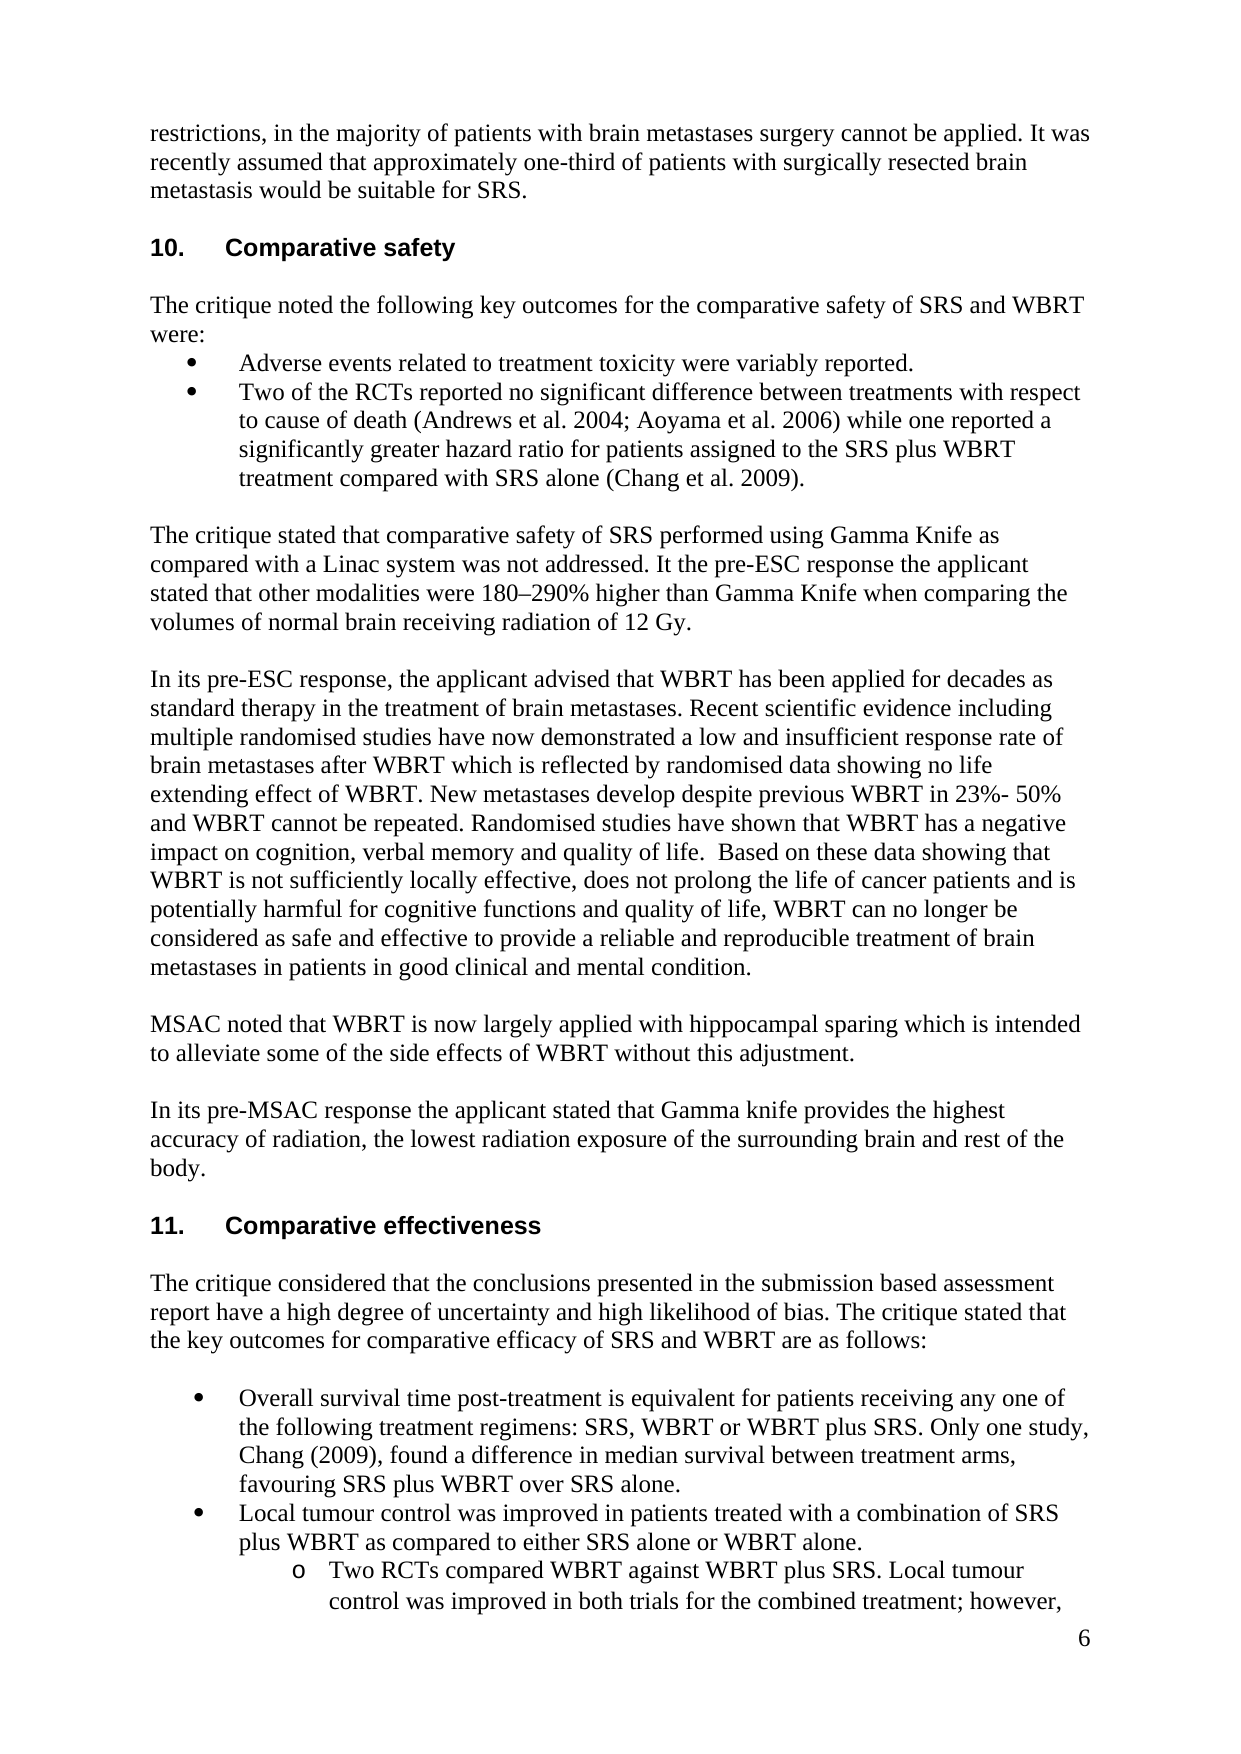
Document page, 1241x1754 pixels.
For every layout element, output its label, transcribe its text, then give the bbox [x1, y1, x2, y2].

list Overall survival time post-treatment is equivalent for patients receiving any one of the following treatment regimens: SRS, WBRT or WBRT plus SRS. Only one study, Chang (2009), found a difference in median survival between treatment arms, favouring SRS plus WBRT over SRS alone. [194, 1383, 1090, 1498]
subtitle Comparative effectiveness [150, 1211, 1090, 1239]
text In its pre-ESC response, the applicant advised that WBRT has been applied for decades as standard therapy in the treatment of brain metastases. Recent scientific evidence including multiple randomised studies have now demonstrated a low and insufficient response rate of brain metastases after WBRT which is reflected by randomised data showing no life extending effect of WBRT. New metastases develop despite previous WBRT in 23%- 50% and WBRT cannot be repeated. Randomised studies have shown that WBRT has a negative impact on cognition, verbal memory and quality of life. Based on these data showing that WBRT is not sufficiently locally effective, does not prolong the life of cancer patients and is potentially harmful for cognitive functions and quality of life, WBRT can no longer be considered as safe and effective to provide a reliable and reproducible treatment of brain metastases in patients in good clinical and mental condition. [150, 664, 1090, 981]
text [150, 118, 1090, 204]
text The critique noted the following key outcomes for the comparative safety of SRS and WBRT were: [150, 291, 1090, 348]
list Two of the RCTs reported no significant difference between treatments with respect to cause of death (Andrews et al. 2004; Aoyama et al. 2006) while one reported a significantly greater hazard ratio for patients assigned to the SRS plus WBRT treatment compared with SRS alone (Chang et al. 2009). [187, 377, 1090, 492]
list Local tumour control was improved in patients treated with a combination of SRS plus WBRT as compared to either SRS alone or WBRT alone. [194, 1498, 1090, 1556]
text The critique stated that comparative safety of SRS performed using Gamma Knife as compared with a Linac system was not addressed. It the pre-ESC response the applicant stated that other modalities were 180–290% higher than Gamma Knife when comparing the volumes of normal brain receiving radiation of 12 Gy. [150, 521, 1090, 636]
text MSAC noted that WBRT is now largely applied with hippocampal sparing which is intended to alleviate some of the side effects of WBRT without this adjustment. [150, 1009, 1090, 1067]
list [291, 1556, 1090, 1615]
list Adverse events related to treatment toxicity were variably reported. [187, 348, 1090, 377]
text In its pre-MSAC response the applicant stated that Gamma knife provides the highest accuracy of radiation, the lowest radiation exposure of the surrounding brain and rest of the body. [150, 1096, 1090, 1182]
subtitle Comparative safety [150, 233, 1090, 262]
text The critique considered that the conclusions presented in the submission based assessment report have a high degree of uncertainty and high likelihood of bias. The critique stated that the key outcomes for comparative efficacy of SRS and WBRT are as follows: [150, 1268, 1090, 1354]
